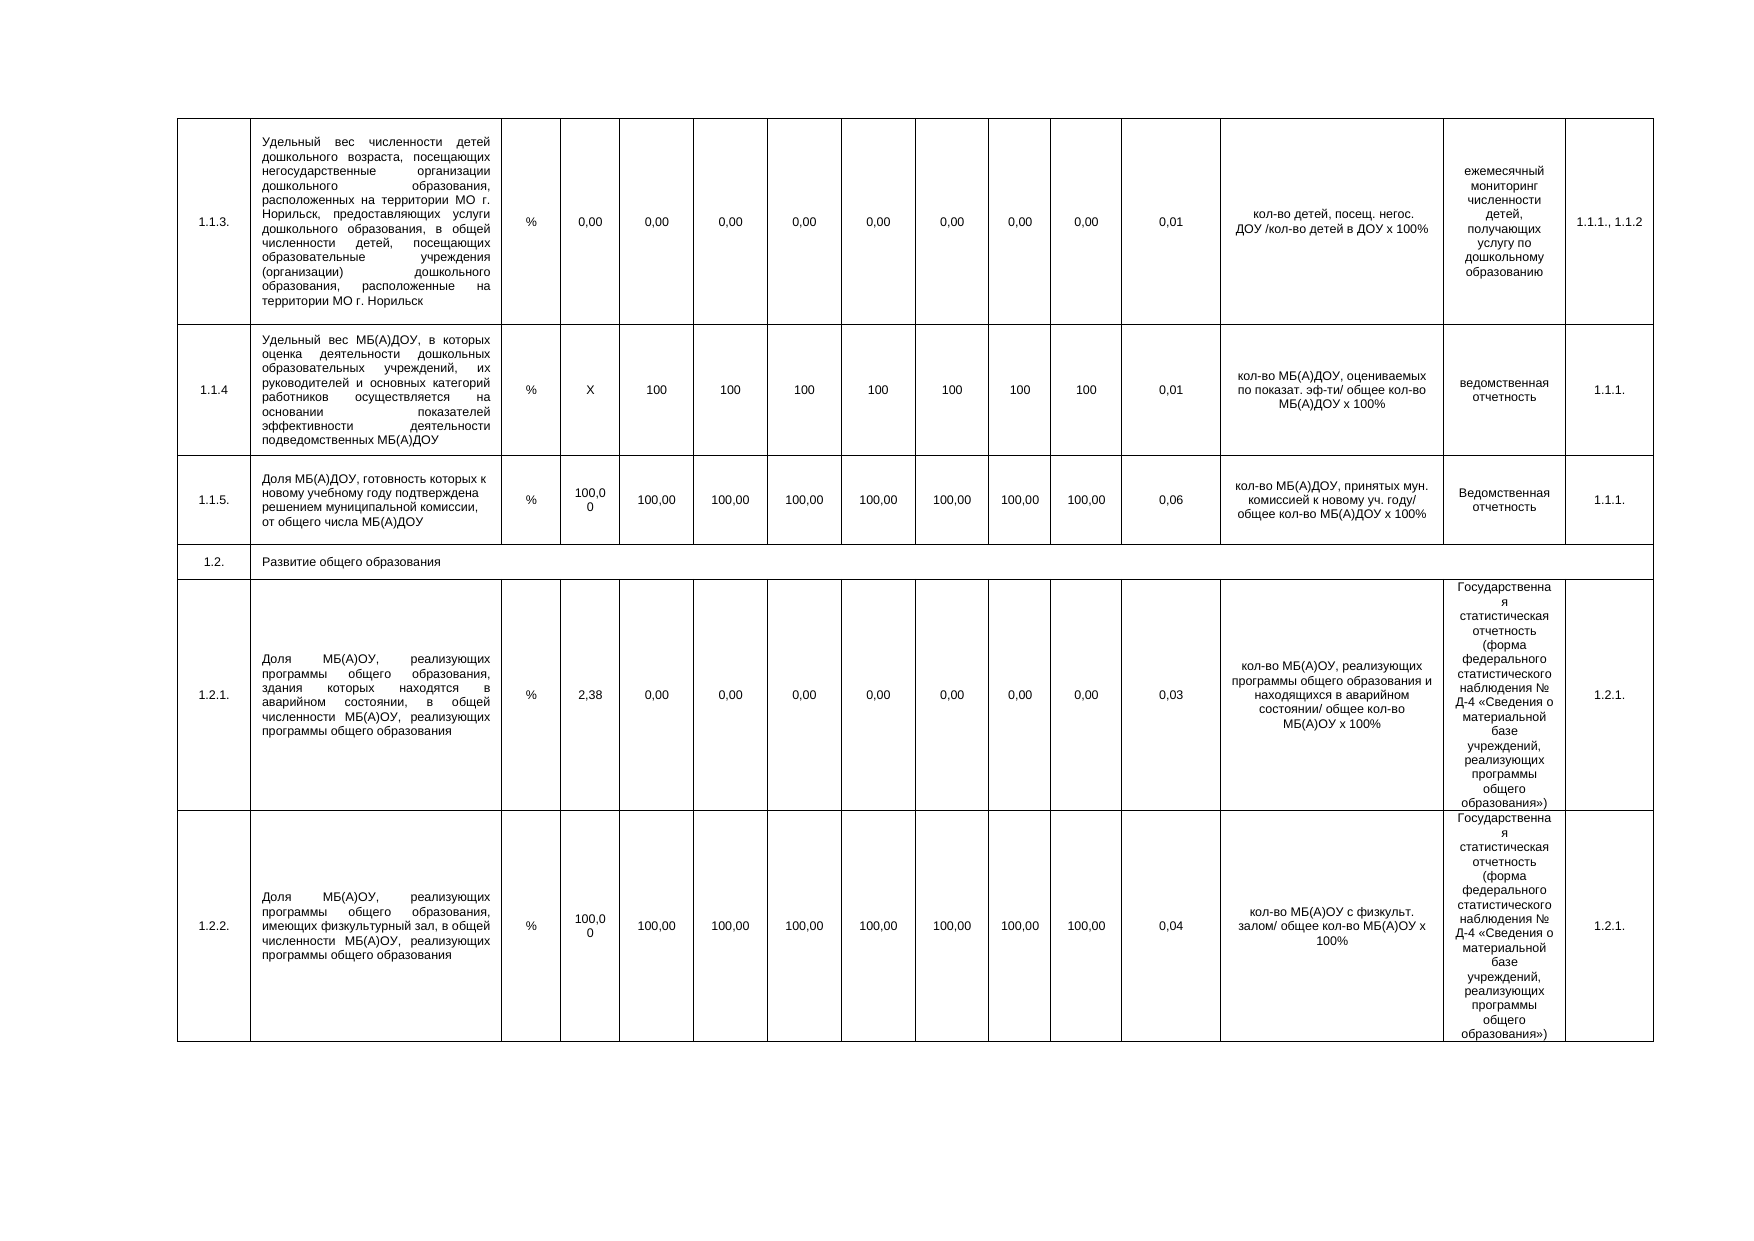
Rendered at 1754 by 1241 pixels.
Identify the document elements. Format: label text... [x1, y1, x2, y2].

table_cell 0,00 [694, 119, 767, 323]
table_cell Доля МБ(А)ОУ, реализующих программы общего образования, здания которых находятся в аварийном состоянии, в общей численности МБ(А)ОУ, реализующих программы общего образования [251, 580, 501, 810]
table_cell 1.1.4 [178, 325, 250, 455]
table_cell 100,00 [989, 811, 1050, 1041]
table_cell 100,00 [1051, 456, 1121, 544]
table_cell % [502, 325, 560, 455]
table_cell 0,01 [1122, 119, 1220, 323]
table_cell кол-во МБ(А)ОУ с физкульт. залом/ общее кол-во МБ(А)ОУ х 100% [1221, 811, 1443, 1041]
table_cell 100 [989, 325, 1050, 455]
table_cell 0,00 [1051, 580, 1121, 810]
table_cell 0,03 [1122, 580, 1220, 810]
table_cell 100,00 [561, 456, 619, 544]
table_cell 0,00 [620, 119, 693, 323]
table_cell 100,00 [694, 811, 767, 1041]
table_cell 100,00 [916, 456, 988, 544]
table_cell % [502, 119, 560, 323]
table_cell 1.2. [178, 545, 250, 579]
table_cell 1.1.1. [1566, 325, 1653, 455]
table_cell 100,00 [1051, 811, 1121, 1041]
table_cell Государственная статистическая отчетность (форма федерального статистического наблюдения № Д-4 «Сведения о материальной базе учреждений, реализующих программы общего образования») [1444, 580, 1565, 810]
table_cell 100 [842, 325, 915, 455]
table_cell 100 [768, 325, 841, 455]
table_cell 100,00 [842, 456, 915, 544]
table_cell Ведомственная отчетность [1444, 456, 1565, 544]
table_cell 1.2.1. [178, 580, 250, 810]
table_cell 100,00 [694, 456, 767, 544]
table_cell 1.1.5. [178, 456, 250, 544]
table_cell Развитие общего образования [251, 545, 1653, 579]
table_cell 0,00 [842, 580, 915, 810]
table_cell 100,00 [842, 811, 915, 1041]
table_cell 100 [916, 325, 988, 455]
table_cell % [502, 580, 560, 810]
table_cell 100,00 [561, 811, 619, 1041]
table_cell 0,00 [620, 580, 693, 810]
table_cell 0,00 [842, 119, 915, 323]
table_cell 0,00 [989, 119, 1050, 323]
table_cell Удельный вес МБ(А)ДОУ, в которых оценка деятельности дошкольных образовательных учреждений, их руководителей и основных категорий работников осуществляется на основании показателей эффективности деятельности подведомственных МБ(А)ДОУ [251, 325, 501, 455]
table_cell 1.2.1. [1566, 811, 1653, 1041]
table_cell 0,01 [1122, 325, 1220, 455]
table_cell кол-во МБ(А)ОУ, реализующих программы общего образования и находящихся в аварийном состоянии/ общее кол-во МБ(А)ОУ х 100% [1221, 580, 1443, 810]
table_cell % [502, 811, 560, 1041]
table_cell 0,00 [989, 580, 1050, 810]
table_cell Удельный вес численности детей дошкольного возраста, посещающих негосударственные организации дошкольного образования, расположенных на территории МО г. Норильск, предоставляющих услуги дошкольного образования, в общей численности детей, посещающих образовательные учреждения (организации) дошкольного образования, расположенные на территории МО г. Норильск [251, 119, 501, 323]
table_cell 2,38 [561, 580, 619, 810]
table_cell 0,06 [1122, 456, 1220, 544]
table_cell 100 [1051, 325, 1121, 455]
table_cell 100,00 [620, 811, 693, 1041]
table_cell 0,00 [768, 580, 841, 810]
table_cell 0,00 [916, 580, 988, 810]
table_cell 100 [694, 325, 767, 455]
table_cell 1.1.1., 1.1.2 [1566, 119, 1653, 323]
table_cell кол-во МБ(А)ДОУ, оцениваемых по показат. эф-ти/ общее кол-во МБ(А)ДОУ х 100% [1221, 325, 1443, 455]
table_cell 1.1.3. [178, 119, 250, 323]
table_cell 1.1.1. [1566, 456, 1653, 544]
table_cell 0,00 [694, 580, 767, 810]
table_cell 100,00 [989, 456, 1050, 544]
table_cell 100,00 [620, 456, 693, 544]
table_cell ведомственная отчетность [1444, 325, 1565, 455]
table_cell 100,00 [916, 811, 988, 1041]
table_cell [1444, 119, 1565, 323]
table_cell 0,00 [561, 119, 619, 323]
table_cell Х [561, 325, 619, 455]
table_cell 1.2.1. [1566, 580, 1653, 810]
table_cell 0,00 [916, 119, 988, 323]
table_cell 0,00 [1051, 119, 1121, 323]
table_cell 100 [620, 325, 693, 455]
table_cell кол-во МБ(А)ДОУ, принятых мун. комиссией к новому уч. году/ общее кол-во МБ(А)ДОУ х 100% [1221, 456, 1443, 544]
table_cell кол-во детей, посещ. негос. ДОУ /кол-во детей в ДОУ х 100% [1221, 119, 1443, 323]
table_cell Доля МБ(А)ОУ, реализующих программы общего образования, имеющих физкультурный зал, в общей численности МБ(А)ОУ, реализующих программы общего образования [251, 811, 501, 1041]
table_cell Доля МБ(А)ДОУ, готовность которых к новому учебному году подтверждена решением муниципальной комиссии, от общего числа МБ(А)ДОУ [251, 456, 501, 544]
table_cell 0,00 [768, 119, 841, 323]
table_cell Государственная статистическая отчетность (форма федерального статистического наблюдения № Д-4 «Сведения о материальной базе учреждений, реализующих программы общего образования») [1444, 811, 1565, 1041]
table_cell 100,00 [768, 456, 841, 544]
table_cell 0,04 [1122, 811, 1220, 1041]
table_cell 100,00 [768, 811, 841, 1041]
table_cell 1.2.2. [178, 811, 250, 1041]
table_cell % [502, 456, 560, 544]
